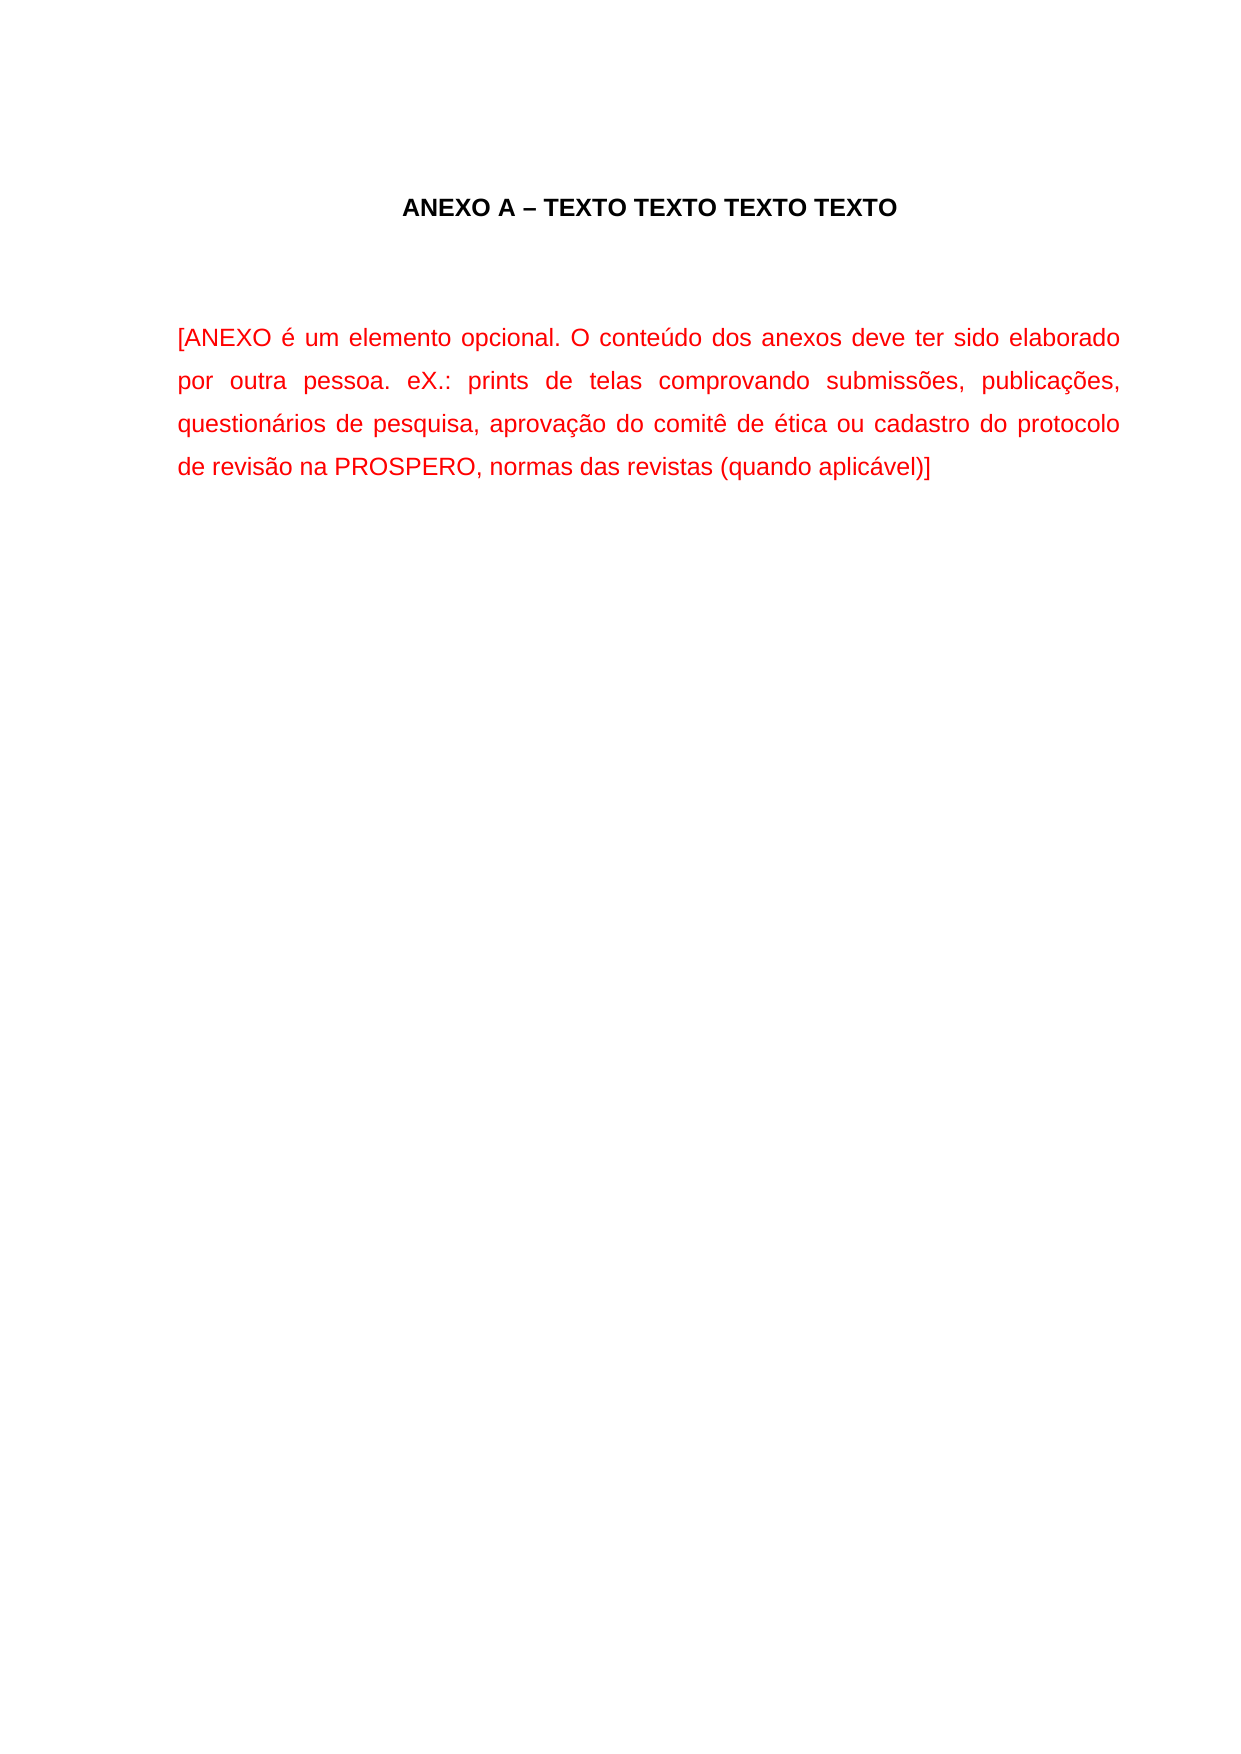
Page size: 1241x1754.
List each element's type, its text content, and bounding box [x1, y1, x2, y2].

text ANEXO A – TEXTO TEXTO TEXTO TEXTO [177, 193, 1122, 222]
text [ANEXO é um elemento opcional. O conteúdo dos anexos deve ter sido elaborado por outra pessoa. eX.: prints de telas comprovando submissões, publicações, questionários de pesquisa, aprovação do comitê de ética ou cadastro do protocolo de revisão na PROSPERO, normas das revistas (quando aplicável)] [177, 323, 1122, 481]
